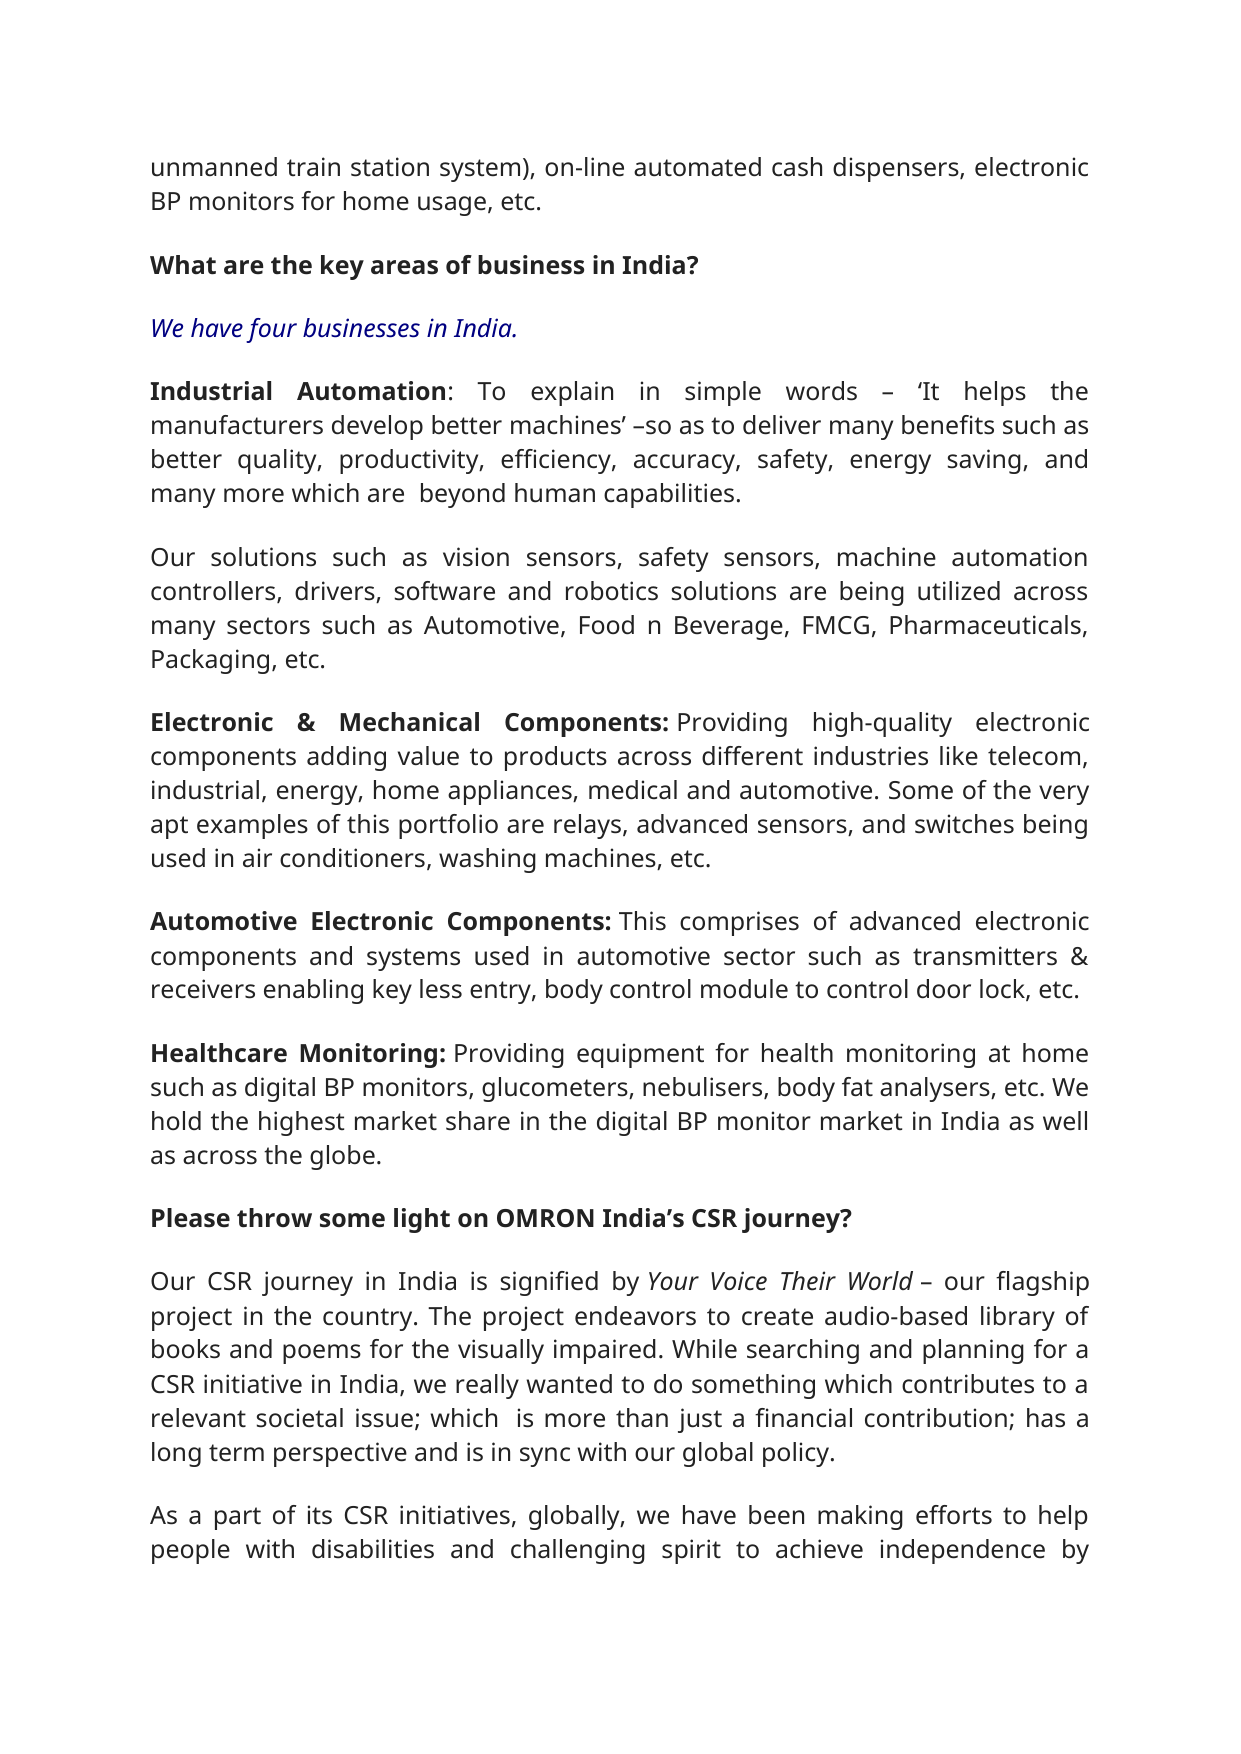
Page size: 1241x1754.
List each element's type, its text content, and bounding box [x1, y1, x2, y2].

text Electronic & Mechanical Components: Providing high-quality electronic components adding value to products across different industries like telecom, industrial, energy, home appliances, medical and automotive. Some of the very apt examples of this portfolio are relays, advanced sensors, and switches being used in air conditioners, washing machines, etc. [150, 704, 1090, 875]
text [150, 1498, 1090, 1566]
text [150, 150, 1090, 218]
text Industrial Automation: To explain in simple words – ‘It helps the manufacturers develop better machines’ –so as to deliver many benefits such as better quality, productivity, efficiency, accuracy, safety, energy saving, and many more which are beyond human capabilities. [150, 374, 1090, 510]
text Please throw some light on OMRON India’s CSR journey? [150, 1201, 1090, 1235]
text What are the key areas of business in India? [150, 247, 1090, 281]
text We have four businesses in India. [150, 311, 1090, 344]
text Our solutions such as vision sensors, safety sensors, machine automation controllers, drivers, software and robotics solutions are being utilized across many sectors such as Automotive, Food n Beverage, FMCG, Pharmaceuticals, Packaging, etc. [150, 539, 1090, 675]
text Our CSR journey in India is signified by Your Voice Their World – our flagship project in the country. The project endeavors to create audio-based library of books and poems for the visually impaired. While searching and planning for a CSR initiative in India, we really wanted to do something which contributes to a relevant societal issue; which is more than just a financial contribution; has a long term perspective and is in sync with our global policy. [150, 1264, 1090, 1468]
text Healthcare Monitoring: Providing equipment for health monitoring at home such as digital BP monitors, glucometers, nebulisers, body fat analysers, etc. We hold the highest market share in the digital BP monitor market in India as well as across the globe. [150, 1035, 1090, 1172]
text Automotive Electronic Components: This comprises of advanced electronic components and systems used in automotive sector such as transmitters & receivers enabling key less entry, body control module to control door lock, etc. [150, 904, 1090, 1006]
